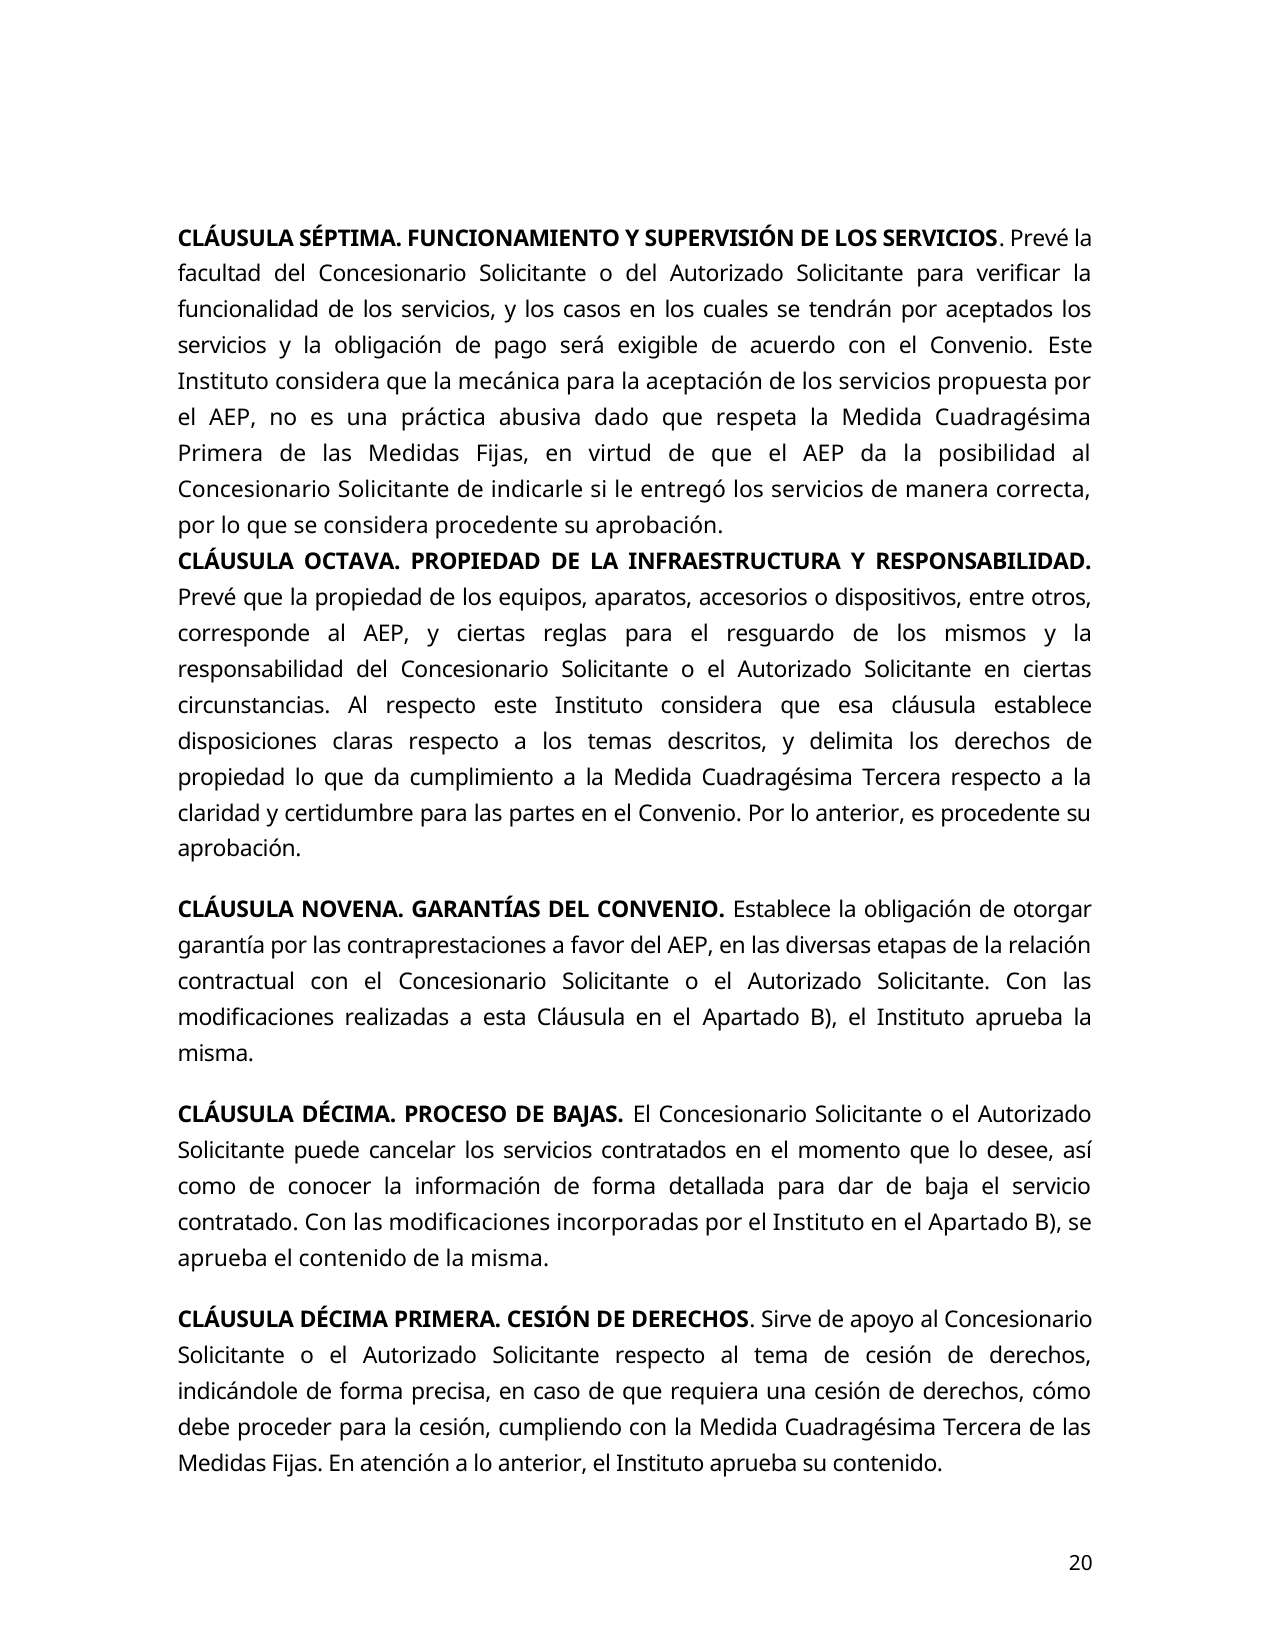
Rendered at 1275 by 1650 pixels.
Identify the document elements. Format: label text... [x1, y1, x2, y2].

text CLÁUSULA SÉPTIMA. FUNCIONAMIENTO Y SUPERVISIÓN DE LOS SERVICIOS. Prevé la facultad del Concesionario Solicitante o del Autorizado Solicitante para verificar la funcionalidad de los servicios, y los casos en los cuales se tendrán por aceptados los servicios y la obligación de pago será exigible de acuerdo con el Convenio. Este Instituto considera que la mecánica para la aceptación de los servicios propuesta por el AEP, no es una práctica abusiva dado que respeta la Medida Cuadragésima Primera de las Medidas Fijas, en virtud de que el AEP da la posibilidad al Concesionario Solicitante de indicarle si le entregó los servicios de manera correcta, por lo que se considera procedente su aprobación. [177, 221, 1092, 540]
text CLÁUSULA DÉCIMA PRIMERA. CESIÓN DE DERECHOS. Sirve de apoyo al Concesionario Solicitante o el Autorizado Solicitante respecto al tema de cesión de derechos, indicándole de forma precisa, en caso de que requiera una cesión de derechos, cómo debe proceder para la cesión, cumpliendo con la Medida Cuadragésima Tercera de las Medidas Fijas. En atención a lo anterior, el Instituto aprueba su contenido. [177, 1303, 1092, 1478]
text CLÁUSULA NOVENA. GARANTÍAS DEL CONVENIO. Establece la obligación de otorgar garantía por las contraprestaciones a favor del AEP, en las diversas etapas de la relación contractual con el Concesionario Solicitante o el Autorizado Solicitante. Con las modificaciones realizadas a esta Cláusula en el Apartado B), el Instituto aprueba la misma. [177, 893, 1092, 1068]
text CLÁUSULA OCTAVA. PROPIEDAD DE LA INFRAESTRUCTURA Y RESPONSABILIDAD. Prevé que la propiedad de los equipos, aparatos, accesorios o dispositivos, entre otros, corresponde al AEP, y ciertas reglas para el resguardo de los mismos y la responsabilidad del Concesionario Solicitante o el Autorizado Solicitante en ciertas circunstancias. Al respecto este Instituto considera que esa cláusula establece disposiciones claras respecto a los temas descritos, y delimita los derechos de propiedad lo que da cumplimiento a la Medida Cuadragésima Tercera respecto a la claridad y certidumbre para las partes en el Convenio. Por lo anterior, es procedente su aprobación. [177, 545, 1092, 864]
text CLÁUSULA DÉCIMA. PROCESO DE BAJAS. El Concesionario Solicitante o el Autorizado Solicitante puede cancelar los servicios contratados en el momento que lo desee, así como de conocer la información de forma detallada para dar de baja el servicio contratado. Con las modificaciones incorporadas por el Instituto en el Apartado B), se aprueba el contenido de la misma. [177, 1098, 1092, 1273]
